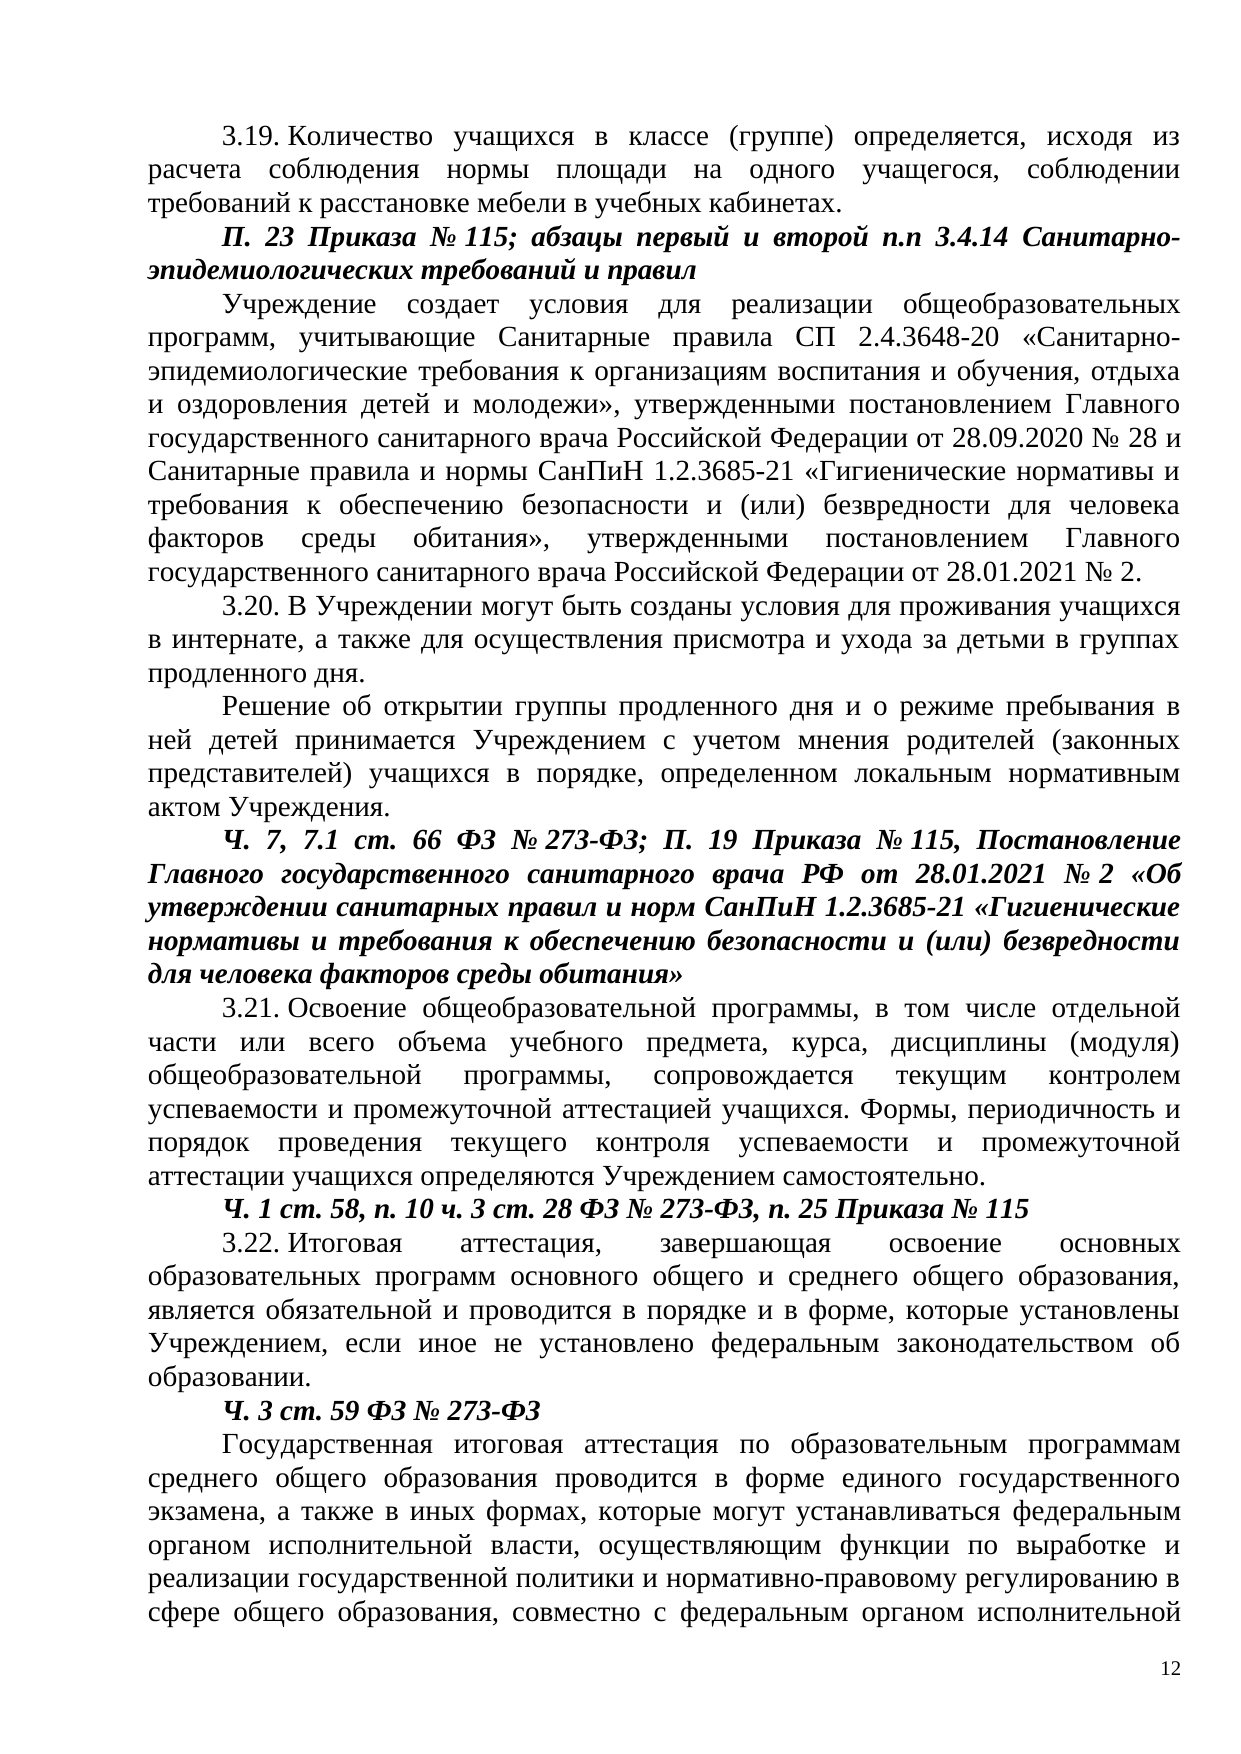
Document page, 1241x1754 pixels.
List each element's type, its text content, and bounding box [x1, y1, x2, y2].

text 3.22. Итоговая аттестация, завершающая освоение основных образовательных программ основного общего и среднего общего образования, является обязательной и проводится в порядке и в форме, которые установлены Учреждением, если иное не установлено федеральным законодательством об образовании. [148, 1225, 1181, 1393]
text 3.21. Освоение общеобразовательной программы, в том числе отдельной части или всего объема учебного предмета, курса, дисциплины (модуля) общеобразовательной программы, сопровождается текущим контролем успеваемости и промежуточной аттестацией учащихся. Формы, периодичность и порядок проведения текущего контроля успеваемости и промежуточной аттестации учащихся определяются Учреждением самостоятельно. [148, 990, 1181, 1191]
text Учреждение создает условия для реализации общеобразовательных программ, учитывающие Санитарные правила СП 2.4.3648-20 «Санитарно-эпидемиологические требования к организациям воспитания и обучения, отдыха и оздоровления детей и молодежи», утвержденными постановлением Главного государственного санитарного врача Российской Федерации от 28.09.2020 № 28 и Санитарные правила и нормы СанПиН 1.2.3685-21 «Гигиенические нормативы и требования к обеспечению безопасности и (или) безвредности для человека факторов среды обитания», утвержденными постановлением Главного государственного санитарного врача Российской Федерации от 28.01.2021 № 2. [148, 286, 1181, 588]
text Ч. 1 ст. 58, п. 10 ч. 3 ст. 28 ФЗ № 273-ФЗ, п. 25 Приказа № 115 [148, 1191, 1181, 1225]
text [148, 1426, 1181, 1627]
text Ч. 3 ст. 59 ФЗ № 273-ФЗ [148, 1393, 1181, 1426]
text Ч. 7, 7.1 ст. 66 ФЗ № 273-ФЗ; П. 19 Приказа № 115, Постановление Главного государственного санитарного врача РФ от 28.01.2021 № 2 «Об утверждении санитарных правил и норм СанПиН 1.2.3685-21 «Гигиенические нормативы и требования к обеспечению безопасности и (или) безвредности для человека факторов среды обитания» [148, 822, 1181, 990]
text 3.20. В Учреждении могут быть созданы условия для проживания учащихся в интернате, а также для осуществления присмотра и ухода за детьми в группах продленного дня. [148, 588, 1181, 688]
text П. 23 Приказа № 115; абзацы первый и второй п.п 3.4.14 Санитарно-эпидемиологических требований и правил [148, 219, 1181, 286]
text Решение об открытии группы продленного дня и о режиме пребывания в ней детей принимается Учреждением с учетом мнения родителей (законных представителей) учащихся в порядке, определенном локальным нормативным актом Учреждения. [148, 688, 1181, 822]
text 3.19. Количество учащихся в классе (группе) определяется, исходя из расчета соблюдения нормы площади на одного учащегося, соблюдении требований к расстановке мебели в учебных кабинетах. [148, 118, 1181, 219]
